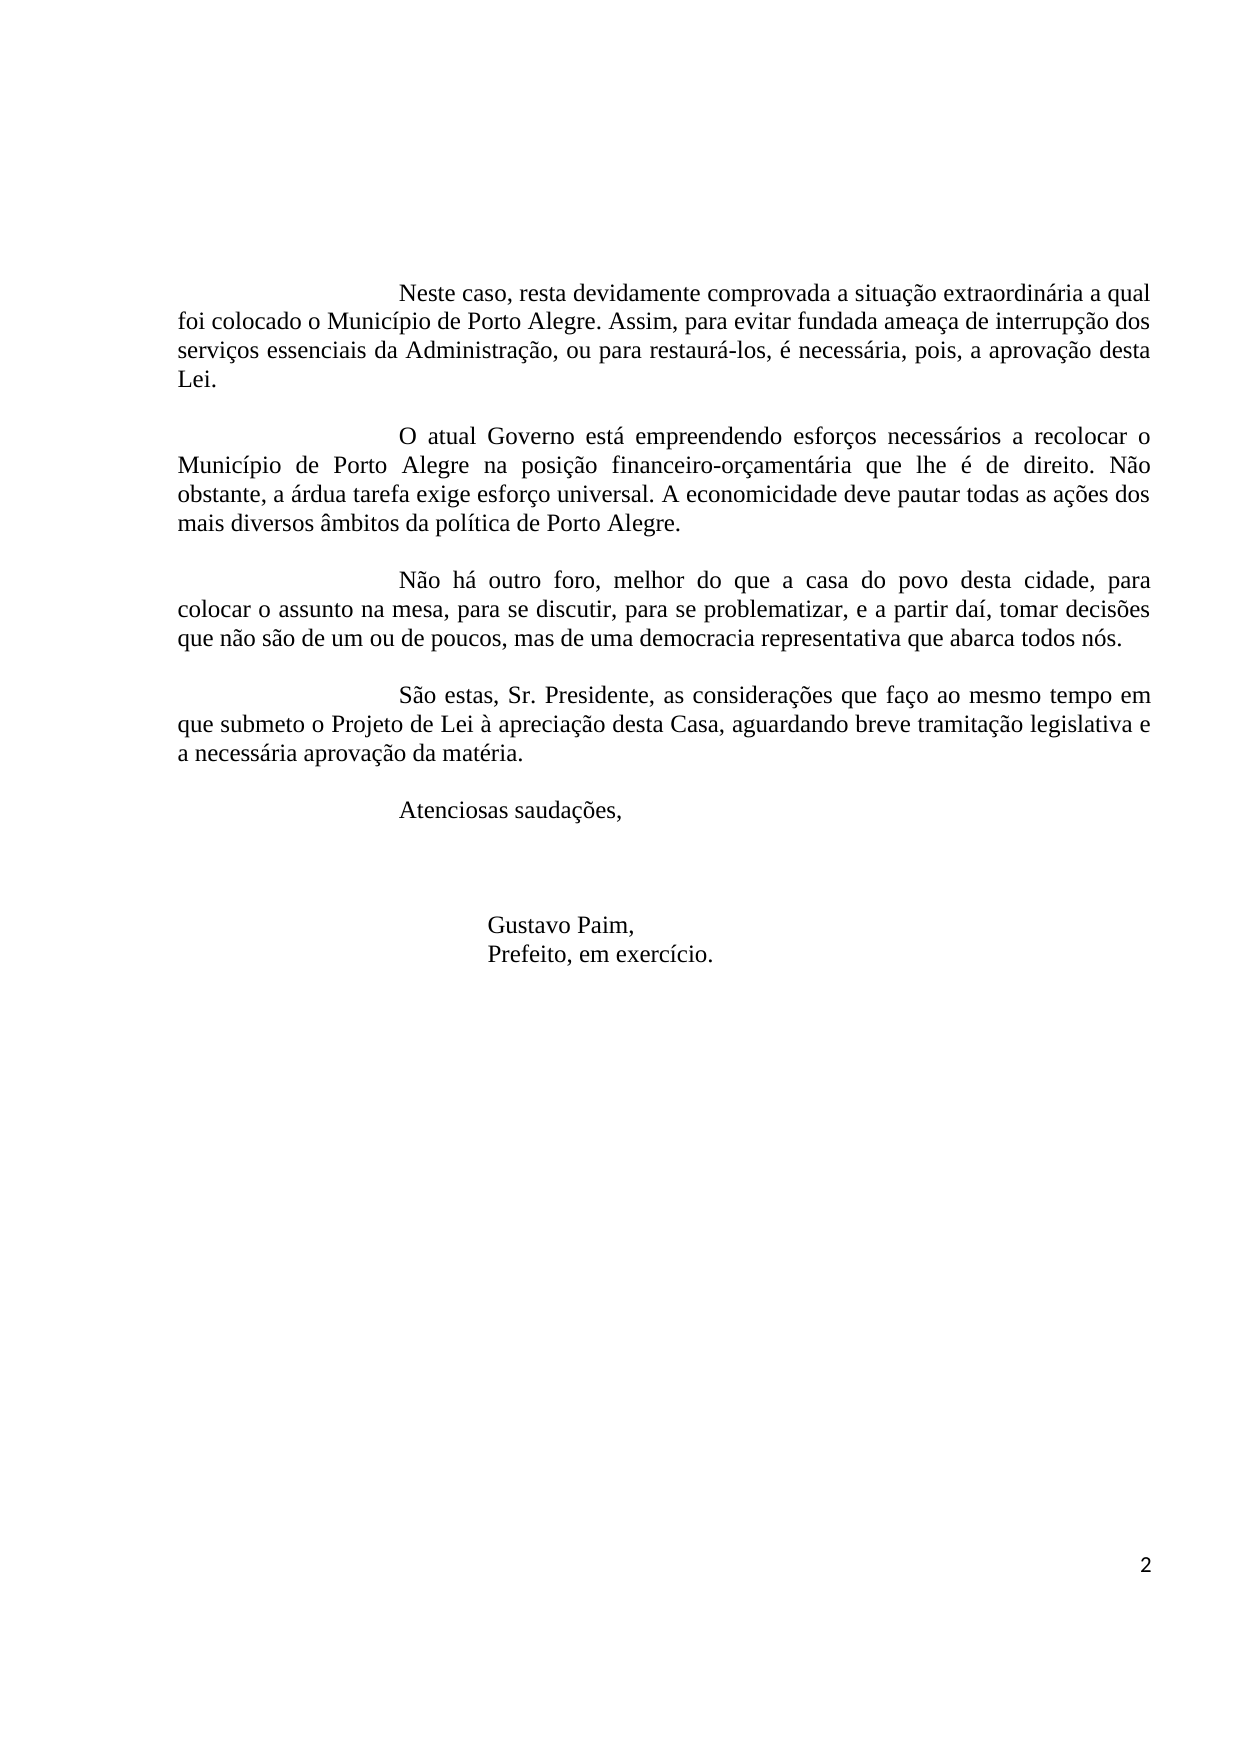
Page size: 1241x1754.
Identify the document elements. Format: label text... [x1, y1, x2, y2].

text Atenciosas saudações, [177, 795, 1152, 824]
text Prefeito, em exercício. [177, 939, 1152, 968]
text Não há outro foro, melhor do que a casa do povo desta cidade, para colocar o assunto na mesa, para se discutir, para se problematizar, e a partir daí, tomar decisões que não são de um ou de poucos, mas de uma democracia representativa que abarca todos nós. [177, 565, 1152, 651]
text O atual Governo está empreendendo esforços necessários a recolocar o Município de Porto Alegre na posição financeiro-orçamentária que lhe é de direito. Não obstante, a árdua tarefa exige esforço universal. A economicidade deve pautar todas as ações dos mais diversos âmbitos da política de Porto Alegre. [177, 421, 1152, 536]
text São estas, Sr. Presidente, as considerações que faço ao mesmo tempo em que submeto o Projeto de Lei à apreciação desta Casa, aguardando breve tramitação legislativa e a necessária aprovação da matéria. [177, 680, 1152, 766]
text Neste caso, resta devidamente comprovada a situação extraordinária a qual foi colocado o Município de Porto Alegre. Assim, para evitar fundada ameaça de interrupção dos serviços essenciais da Administração, ou para restaurá-los, é necessária, pois, a aprovação desta Lei. [177, 278, 1152, 393]
text Gustavo Paim, [177, 910, 1152, 939]
